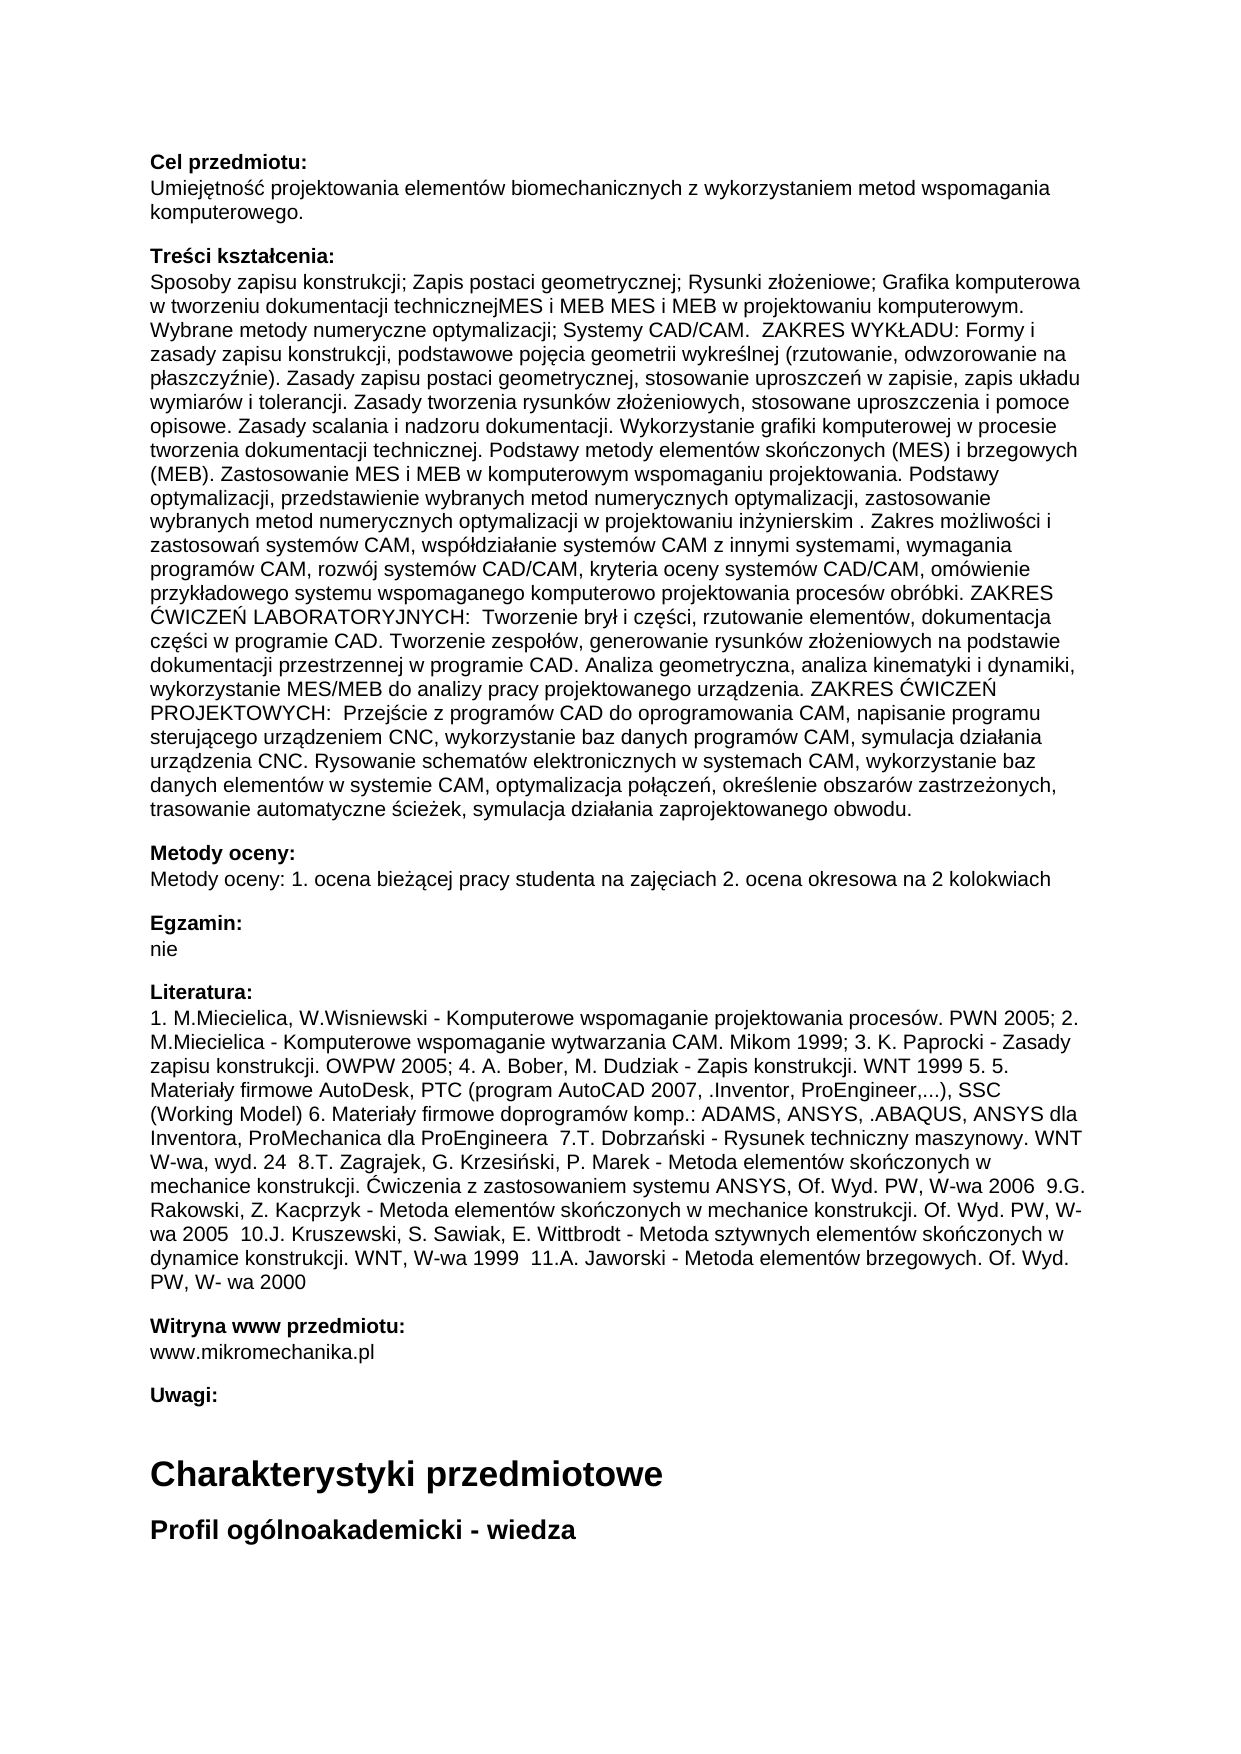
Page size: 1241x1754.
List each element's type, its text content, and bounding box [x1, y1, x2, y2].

text Egzamin: [150, 910, 1090, 934]
subtitle Profil ogólnoakademicki - wiedza [150, 1514, 1090, 1545]
text Treści kształcenia: [150, 244, 1090, 268]
text Metody oceny: 1. ocena bieżącej pracy studenta na zajęciach 2. ocena okresowa na 2 kolokwiach [150, 867, 1090, 891]
text Uwagi: [150, 1383, 1090, 1407]
text Cel przedmiotu: [150, 150, 1090, 174]
text nie [150, 936, 1090, 960]
text www.mikromechanika.pl [150, 1339, 1090, 1363]
text Witryna www przedmiotu: [150, 1313, 1090, 1337]
text Sposoby zapisu konstrukcji; Zapis postaci geometrycznej; Rysunki złożeniowe; Grafika komputerowa w tworzeniu dokumentacji technicznejMES i MEB MES i MEB w projektowaniu komputerowym. Wybrane metody numeryczne optymalizacji; Systemy CAD/CAM. ZAKRES WYKŁADU: Formy i zasady zapisu konstrukcji, podstawowe pojęcia geometrii wykreślnej (rzutowanie, odwzorowanie na płaszczyźnie). Zasady zapisu postaci geometrycznej, stosowanie uproszczeń w zapisie, zapis układu wymiarów i tolerancji. Zasady tworzenia rysunków złożeniowych, stosowane uproszczenia i pomoce opisowe. Zasady scalania i nadzoru dokumentacji. Wykorzystanie grafiki komputerowej w procesie tworzenia dokumentacji technicznej. Podstawy metody elementów skończonych (MES) i brzegowych (MEB). Zastosowanie MES i MEB w komputerowym wspomaganiu projektowania. Podstawy optymalizacji, przedstawienie wybranych metod numerycznych optymalizacji, zastosowanie wybranych metod numerycznych optymalizacji w projektowaniu inżynierskim . Zakres możliwości i zastosowań systemów CAM, współdziałanie systemów CAM z innymi systemami, wymagania programów CAM, rozwój systemów CAD/CAM, kryteria oceny systemów CAD/CAM, omówienie przykładowego systemu wspomaganego komputerowo projektowania procesów obróbki. ZAKRES ĆWICZEŃ LABORATORYJNYCH: Tworzenie brył i części, rzutowanie elementów, dokumentacja części w programie CAD. Tworzenie zespołów, generowanie rysunków złożeniowych na podstawie dokumentacji przestrzennej w programie CAD. Analiza geometryczna, analiza kinematyki i dynamiki, wykorzystanie MES/MEB do analizy pracy projektowanego urządzenia. ZAKRES ĆWICZEŃ PROJEKTOWYCH: Przejście z programów CAD do oprogramowania CAM, napisanie programu sterującego urządzeniem CNC, wykorzystanie baz danych programów CAM, symulacja działania urządzenia CNC. Rysowanie schematów elektronicznych w systemach CAM, wykorzystanie baz danych elementów w systemie CAM, optymalizacja połączeń, określenie obszarów zastrzeżonych, trasowanie automatyczne ścieżek, symulacja działania zaprojektowanego obwodu. [150, 270, 1090, 821]
text Umiejętność projektowania elementów biomechanicznych z wykorzystaniem metod wspomagania komputerowego. [150, 176, 1090, 224]
text Literatura: [150, 980, 1090, 1004]
text 1. M.Miecielica, W.Wisniewski - Komputerowe wspomaganie projektowania procesów. PWN 2005; 2. M.Miecielica - Komputerowe wspomaganie wytwarzania CAM. Mikom 1999; 3. K. Paprocki - Zasady zapisu konstrukcji. OWPW 2005; 4. A. Bober, M. Dudziak - Zapis konstrukcji. WNT 1999 5. 5. Materiały firmowe AutoDesk, PTC (program AutoCAD 2007, .Inventor, ProEngineer,...), SSC (Working Model) 6. Materiały firmowe doprogramów komp.: ADAMS, ANSYS, .ABAQUS, ANSYS dla Inventora, ProMechanica dla ProEngineera 7.T. Dobrzański - Rysunek techniczny maszynowy. WNT W-wa, wyd. 24 8.T. Zagrajek, G. Krzesiński, P. Marek - Metoda elementów skończonych w mechanice konstrukcji. Ćwiczenia z zastosowaniem systemu ANSYS, Of. Wyd. PW, W-wa 2006 9.G. Rakowski, Z. Kacprzyk - Metoda elementów skończonych w mechanice konstrukcji. Of. Wyd. PW, W-wa 2005 10.J. Kruszewski, S. Sawiak, E. Wittbrodt - Metoda sztywnych elementów skończonych w dynamice konstrukcji. WNT, W-wa 1999 11.A. Jaworski - Metoda elementów brzegowych. Of. Wyd. PW, W- wa 2000 [150, 1006, 1090, 1294]
subtitle Charakterystyki przedmiotowe [150, 1453, 1090, 1494]
text Metody oceny: [150, 841, 1090, 864]
